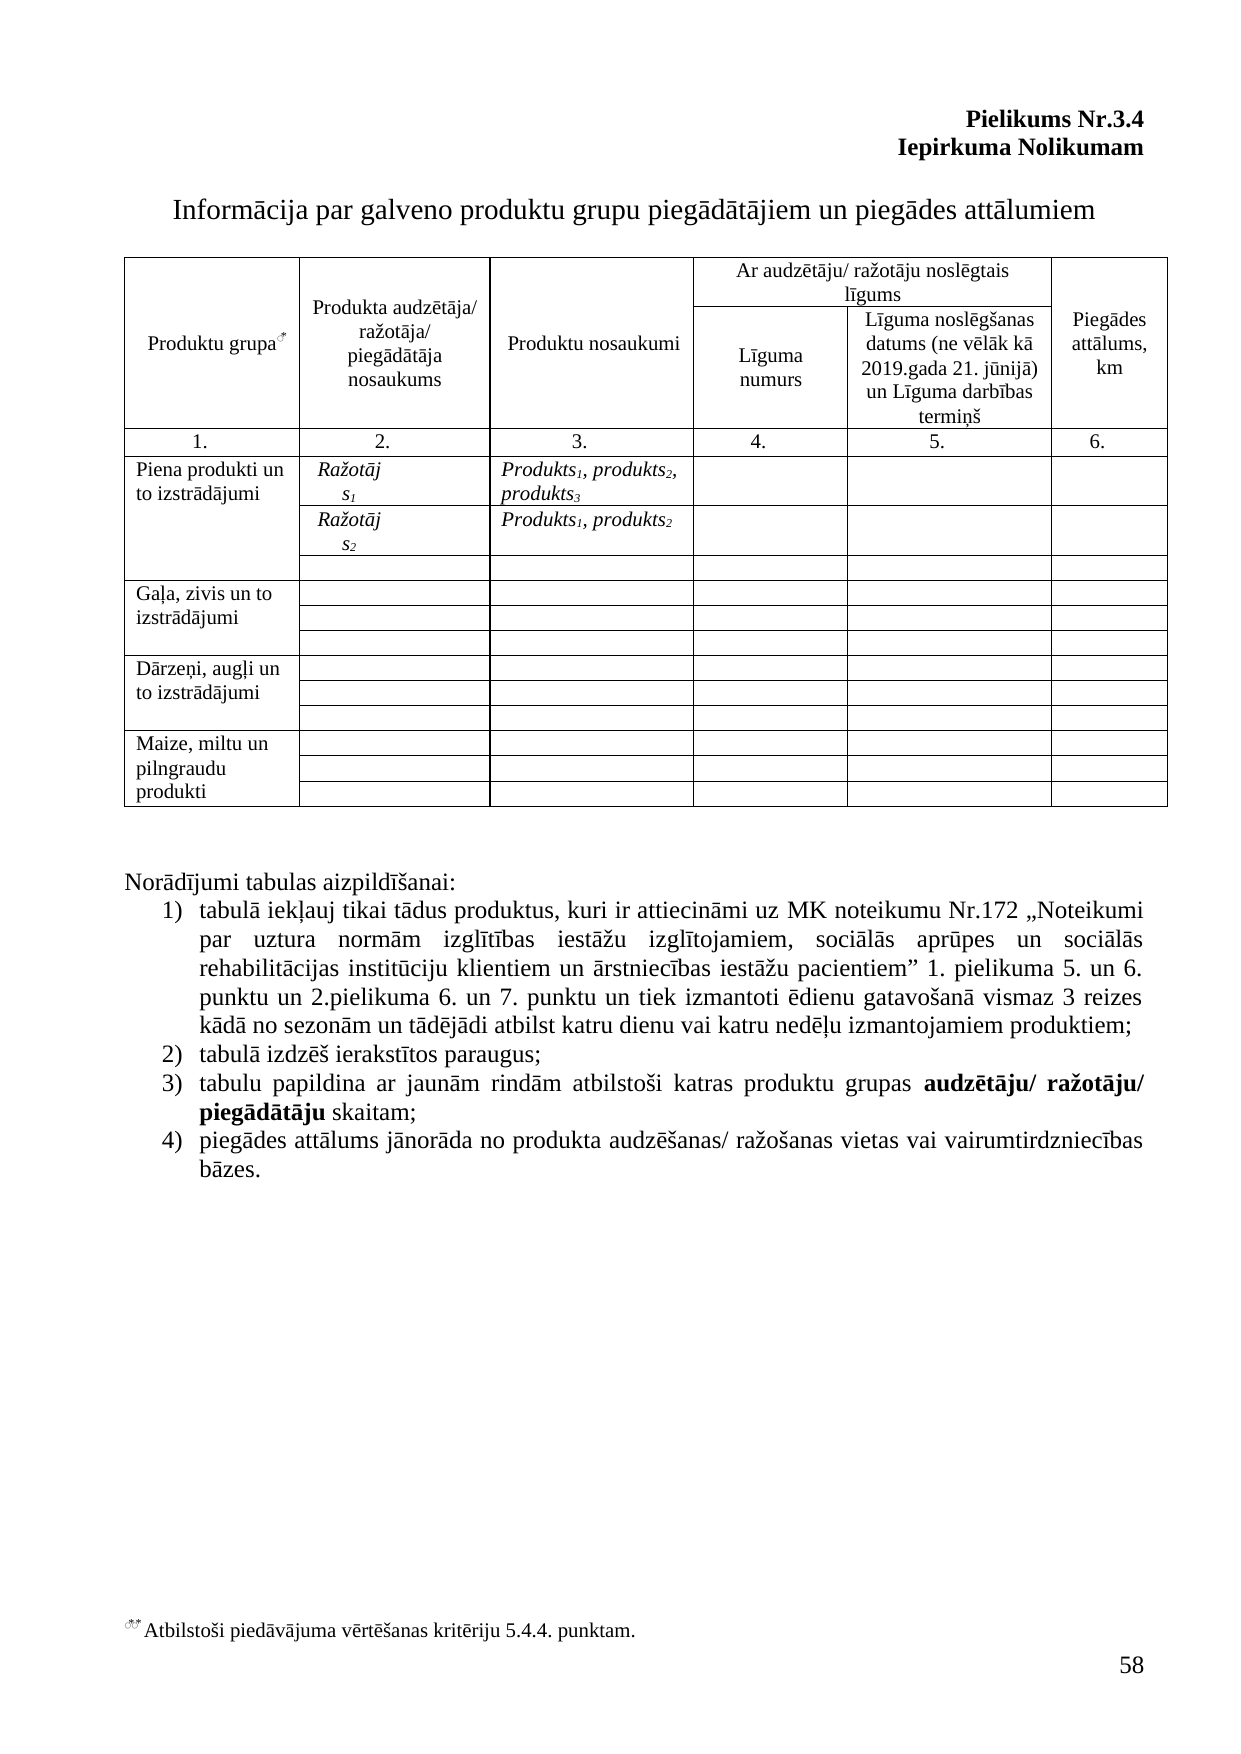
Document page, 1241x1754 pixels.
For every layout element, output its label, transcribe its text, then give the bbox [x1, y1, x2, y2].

table_cell [694, 731, 847, 755]
list tabulā izdzēš ierakstītos paraugus; [162, 1039, 1144, 1068]
table_cell [694, 429, 847, 456]
table_cell Ražotājs2 [300, 506, 489, 554]
table_cell [125, 429, 299, 456]
table_cell [694, 681, 847, 705]
table_cell Dārzeņi, augļi un to izstrādājumi [125, 656, 299, 730]
table_cell [300, 606, 489, 630]
table_cell [1052, 731, 1167, 755]
table_cell [848, 457, 1051, 505]
table_header Piegādes attālums, km [1052, 258, 1167, 428]
table_cell Ražotājs1 [300, 457, 489, 505]
table_header Produkta audzētāja/ ražotāja/ piegādātāja nosaukums [300, 258, 489, 428]
table_cell [1052, 681, 1167, 705]
table_cell [694, 506, 847, 554]
table_cell [1052, 631, 1167, 655]
table_cell [694, 581, 847, 605]
table_cell [300, 756, 489, 781]
table_cell Gaļa, zivis un to izstrādājumi [125, 581, 299, 655]
table_cell Piena produkti un to izstrādājumi [125, 457, 299, 580]
table_cell [848, 706, 1051, 730]
table_cell [694, 457, 847, 505]
table_cell Produkts1, produkts2 [491, 506, 693, 554]
table_header Produktu nosaukumi [491, 258, 693, 428]
table_cell Maize, miltu un pilngraudu produkti [125, 731, 299, 806]
table_cell [300, 556, 489, 580]
table_cell [848, 656, 1051, 680]
table_cell [300, 731, 489, 755]
table_header Ar audzētāju/ ražotāju noslēgtais līgums [694, 258, 1051, 306]
table_cell [1052, 581, 1167, 605]
table_cell [491, 681, 693, 705]
table_cell [848, 429, 1051, 456]
table_cell [300, 782, 489, 806]
table_cell [1052, 706, 1167, 730]
table_cell [1052, 656, 1167, 680]
table_cell [848, 606, 1051, 630]
table_cell [491, 556, 693, 580]
table_cell [848, 556, 1051, 580]
text Informācija par galveno produktu grupu piegādātājiem un piegādes attālumiem [124, 192, 1144, 226]
table_cell [848, 756, 1051, 781]
table_cell [491, 731, 693, 755]
table_cell [1052, 506, 1167, 554]
list tabulu papildina ar jaunām rindām atbilstoši katras produktu grupas audzētāju/ ražotāju/ piegādātāju skaitam; [162, 1068, 1144, 1125]
table_cell [300, 681, 489, 705]
table_cell [491, 656, 693, 680]
table_cell [848, 731, 1051, 755]
table_cell [694, 606, 847, 630]
table_cell [1052, 606, 1167, 630]
table_cell [694, 631, 847, 655]
table_cell [1052, 429, 1167, 456]
table_cell Līguma numurs [694, 307, 847, 428]
table_cell [848, 581, 1051, 605]
table_cell Līguma noslēgšanas datums (ne vēlāk kā 2019.gada 21. jūnijā) un Līguma darbības termiņš [848, 307, 1051, 428]
table_cell [694, 756, 847, 781]
table_cell [300, 631, 489, 655]
table_cell Produkts1, produkts2, produkts3 [491, 457, 693, 505]
table_cell [694, 706, 847, 730]
table_cell [694, 782, 847, 806]
table_cell [848, 506, 1051, 554]
text Iepirkuma Nolikumam [124, 132, 1144, 161]
table_cell [491, 429, 693, 456]
table_cell [848, 631, 1051, 655]
table_cell [491, 631, 693, 655]
table_cell [491, 756, 693, 781]
list tabulā iekļauj tikai tādus produktus, kuri ir attiecināmi uz MK noteikumu Nr.172 „Noteikumi par uztura normām izglītības iestāžu izglītojamiem, sociālās aprūpes un sociālās rehabilitācijas institūciju klientiem un ārstniecības iestāžu pacientiem” 1. pielikuma 5. un 6. punktu un 2.pielikuma 6. un 7. punktu un tiek izmantoti ēdienu gatavošanā vismaz 3 reizes kādā no sezonām un tādējādi atbilst katru dienu vai katru nedēļu izmantojamiem produktiem; [162, 895, 1144, 1039]
table_cell [694, 556, 847, 580]
table_cell [848, 681, 1051, 705]
table_cell [491, 581, 693, 605]
text Pielikums Nr.3.4 [124, 104, 1144, 132]
table_cell [1052, 756, 1167, 781]
table_cell [848, 782, 1051, 806]
table_cell [1052, 457, 1167, 505]
text Norādījumi tabulas aizpildīšanai: [124, 867, 1144, 895]
table_cell [491, 782, 693, 806]
table_cell [491, 606, 693, 630]
table_cell [300, 429, 489, 456]
table_cell [300, 581, 489, 605]
table_cell [300, 706, 489, 730]
table_cell [491, 706, 693, 730]
table_cell [300, 656, 489, 680]
table_cell [694, 656, 847, 680]
list piegādes attālums jānorāda no produkta audzēšanas/ ražošanas vietas vai vairumtirdzniecības bāzes. [162, 1125, 1144, 1183]
table_header Produktu grupa⃰ [125, 258, 299, 428]
table_cell [1052, 556, 1167, 580]
table_cell [1052, 782, 1167, 806]
